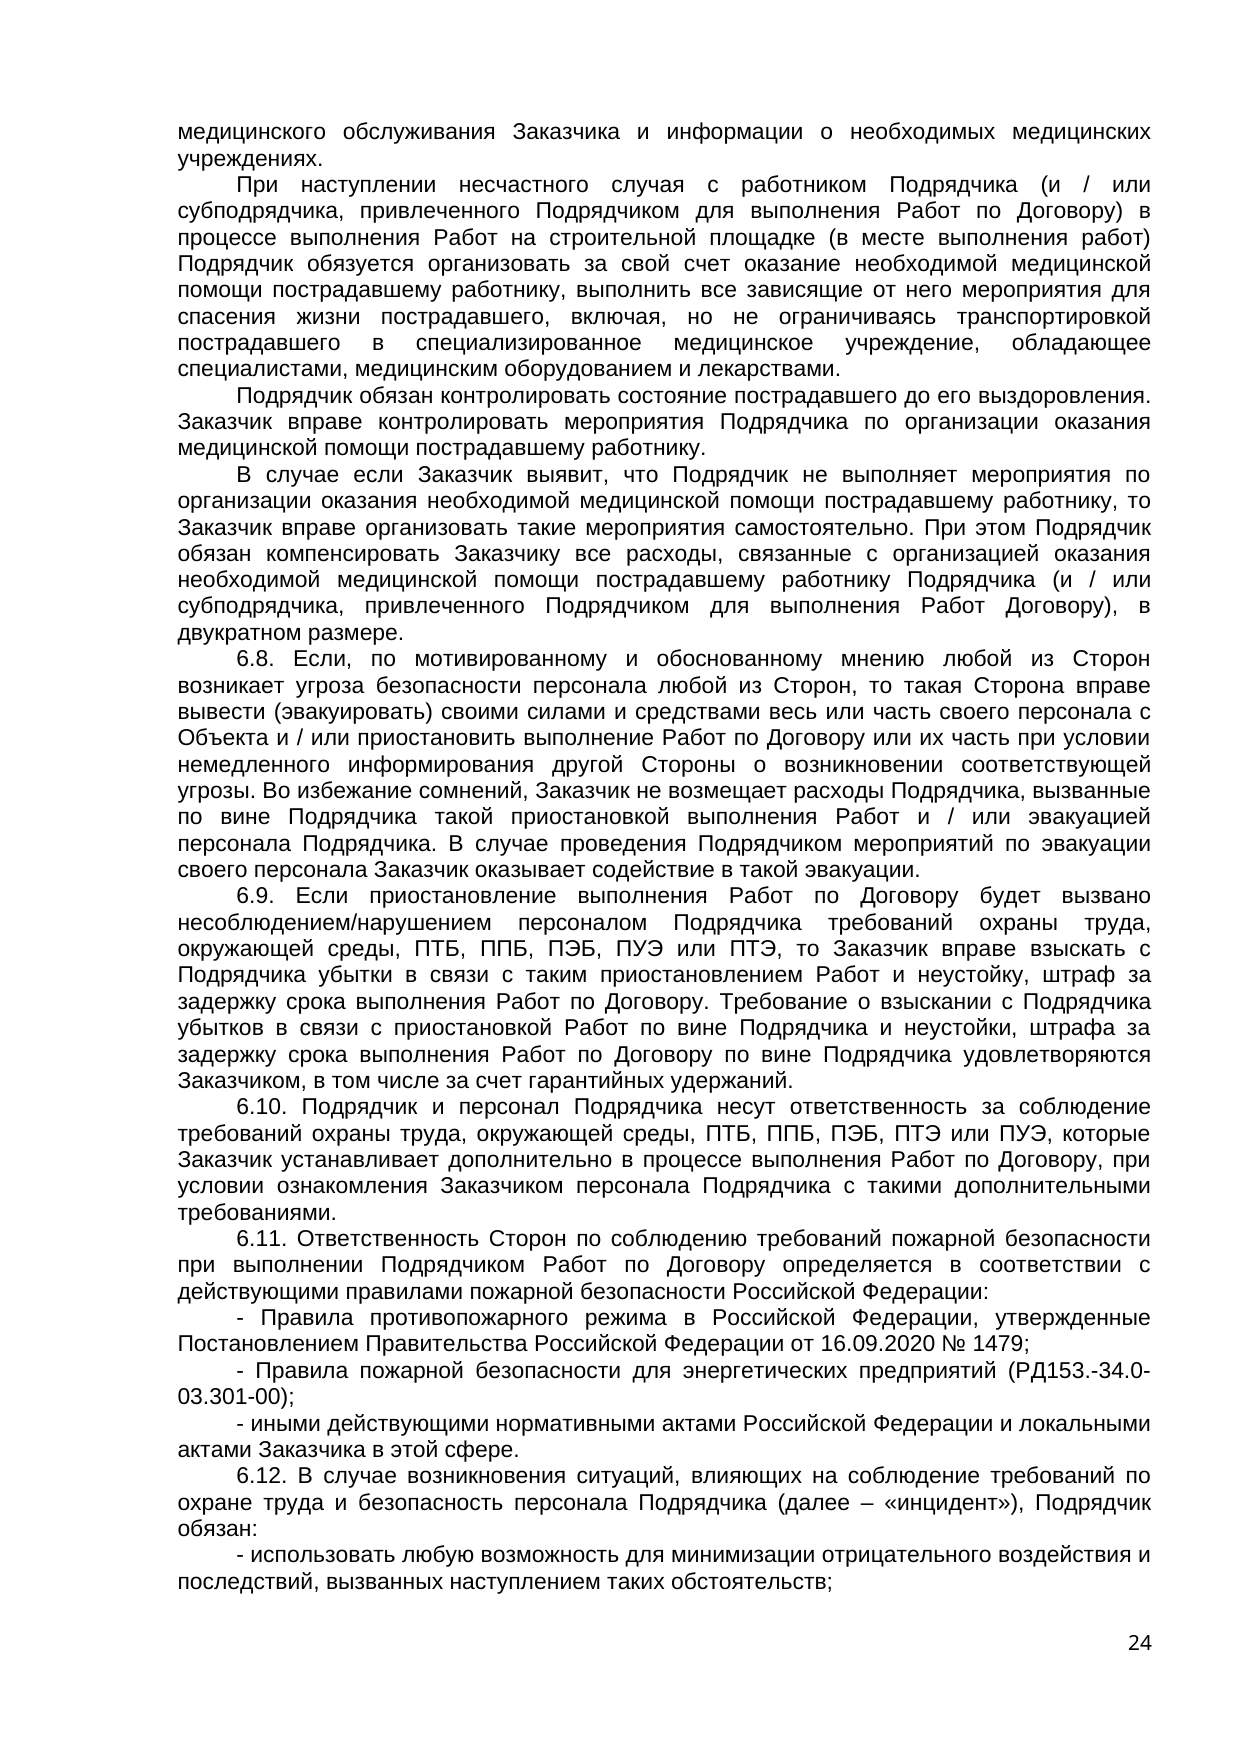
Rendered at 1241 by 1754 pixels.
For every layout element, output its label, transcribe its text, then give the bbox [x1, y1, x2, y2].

text - Правила пожарной безопасности для энергетических предприятий (РД153.-34.0-03.301-00); [177, 1357, 1152, 1409]
text 6.8. Если, по мотивированному и обоснованному мнению любой из Сторон возникает угроза безопасности персонала любой из Сторон, то такая Сторона вправе вывести (эвакуировать) своими силами и средствами весь или часть своего персонала с Объекта и / или приостановить выполнение Работ по Договору или их часть при условии немедленного информирования другой Стороны о возникновении соответствующей угрозы. Во избежание сомнений, Заказчик не возмещает расходы Подрядчика, вызванные по вине Подрядчика такой приостановкой выполнения Работ и / или эвакуацией персонала Подрядчика. В случае проведения Подрядчиком мероприятий по эвакуации своего персонала Заказчик оказывает содействие в такой эвакуации. [177, 645, 1152, 882]
text 6.11. Ответственность Сторон по соблюдению требований пожарной безопасности при выполнении Подрядчиком Работ по Договору определяется в соответствии с действующими правилами пожарной безопасности Российской Федерации: [177, 1225, 1152, 1304]
text 6.12. В случае возникновения ситуаций, влияющих на соблюдение требований по охране труда и безопасность персонала Подрядчика (далее – «инцидент»), Подрядчик обязан: [177, 1462, 1152, 1541]
text - Правила противопожарного режима в Российской Федерации, утвержденные Постановлением Правительства Российской Федерации от 16.09.2020 № 1479; [177, 1304, 1152, 1357]
text 6.9. Если приостановление выполнения Работ по Договору будет вызвано несоблюдением/нарушением персоналом Подрядчика требований охраны труда, окружающей среды, ПТБ, ППБ, ПЭБ, ПУЭ или ПТЭ, то Заказчик вправе взыскать с Подрядчика убытки в связи с таким приостановлением Работ и неустойку, штраф за задержку срока выполнения Работ по Договору. Требование о взыскании с Подрядчика убытков в связи с приостановкой Работ по вине Подрядчика и неустойки, штрафа за задержку срока выполнения Работ по Договору по вине Подрядчика удовлетворяются Заказчиком, в том числе за счет гарантийных удержаний. [177, 882, 1152, 1093]
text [177, 118, 1152, 171]
text При наступлении несчастного случая с работником Подрядчика (и / или субподрядчика, привлеченного Подрядчиком для выполнения Работ по Договору) в процессе выполнения Работ на строительной площадке (в месте выполнения работ) Подрядчик обязуется организовать за свой счет оказание необходимой медицинской помощи пострадавшему работнику, выполнить все зависящие от него мероприятия для спасения жизни пострадавшего, включая, но не ограничиваясь транспортировкой пострадавшего в специализированное медицинское учреждение, обладающее специалистами, медицинским оборудованием и лекарствами. [177, 171, 1152, 382]
text - использовать любую возможность для минимизации отрицательного воздействия и последствий, вызванных наступлением таких обстоятельств; [177, 1541, 1152, 1594]
text Подрядчик обязан контролировать состояние пострадавшего до его выздоровления. Заказчик вправе контролировать мероприятия Подрядчика по организации оказания медицинской помощи пострадавшему работнику. [177, 382, 1152, 461]
text 6.10. Подрядчик и персонал Подрядчика несут ответственность за соблюдение требований охраны труда, окружающей среды, ПТБ, ППБ, ПЭБ, ПТЭ или ПУЭ, которые Заказчик устанавливает дополнительно в процессе выполнения Работ по Договору, при условии ознакомления Заказчиком персонала Подрядчика с такими дополнительными требованиями. [177, 1093, 1152, 1225]
text В случае если Заказчик выявит, что Подрядчик не выполняет мероприятия по организации оказания необходимой медицинской помощи пострадавшему работнику, то Заказчик вправе организовать такие мероприятия самостоятельно. При этом Подрядчик обязан компенсировать Заказчику все расходы, связанные с организацией оказания необходимой медицинской помощи пострадавшему работнику Подрядчика (и / или субподрядчика, привлеченного Подрядчиком для выполнения Работ Договору), в двукратном размере. [177, 461, 1152, 645]
text - иными действующими нормативными актами Российской Федерации и локальными актами Заказчика в этой сфере. [177, 1409, 1152, 1462]
